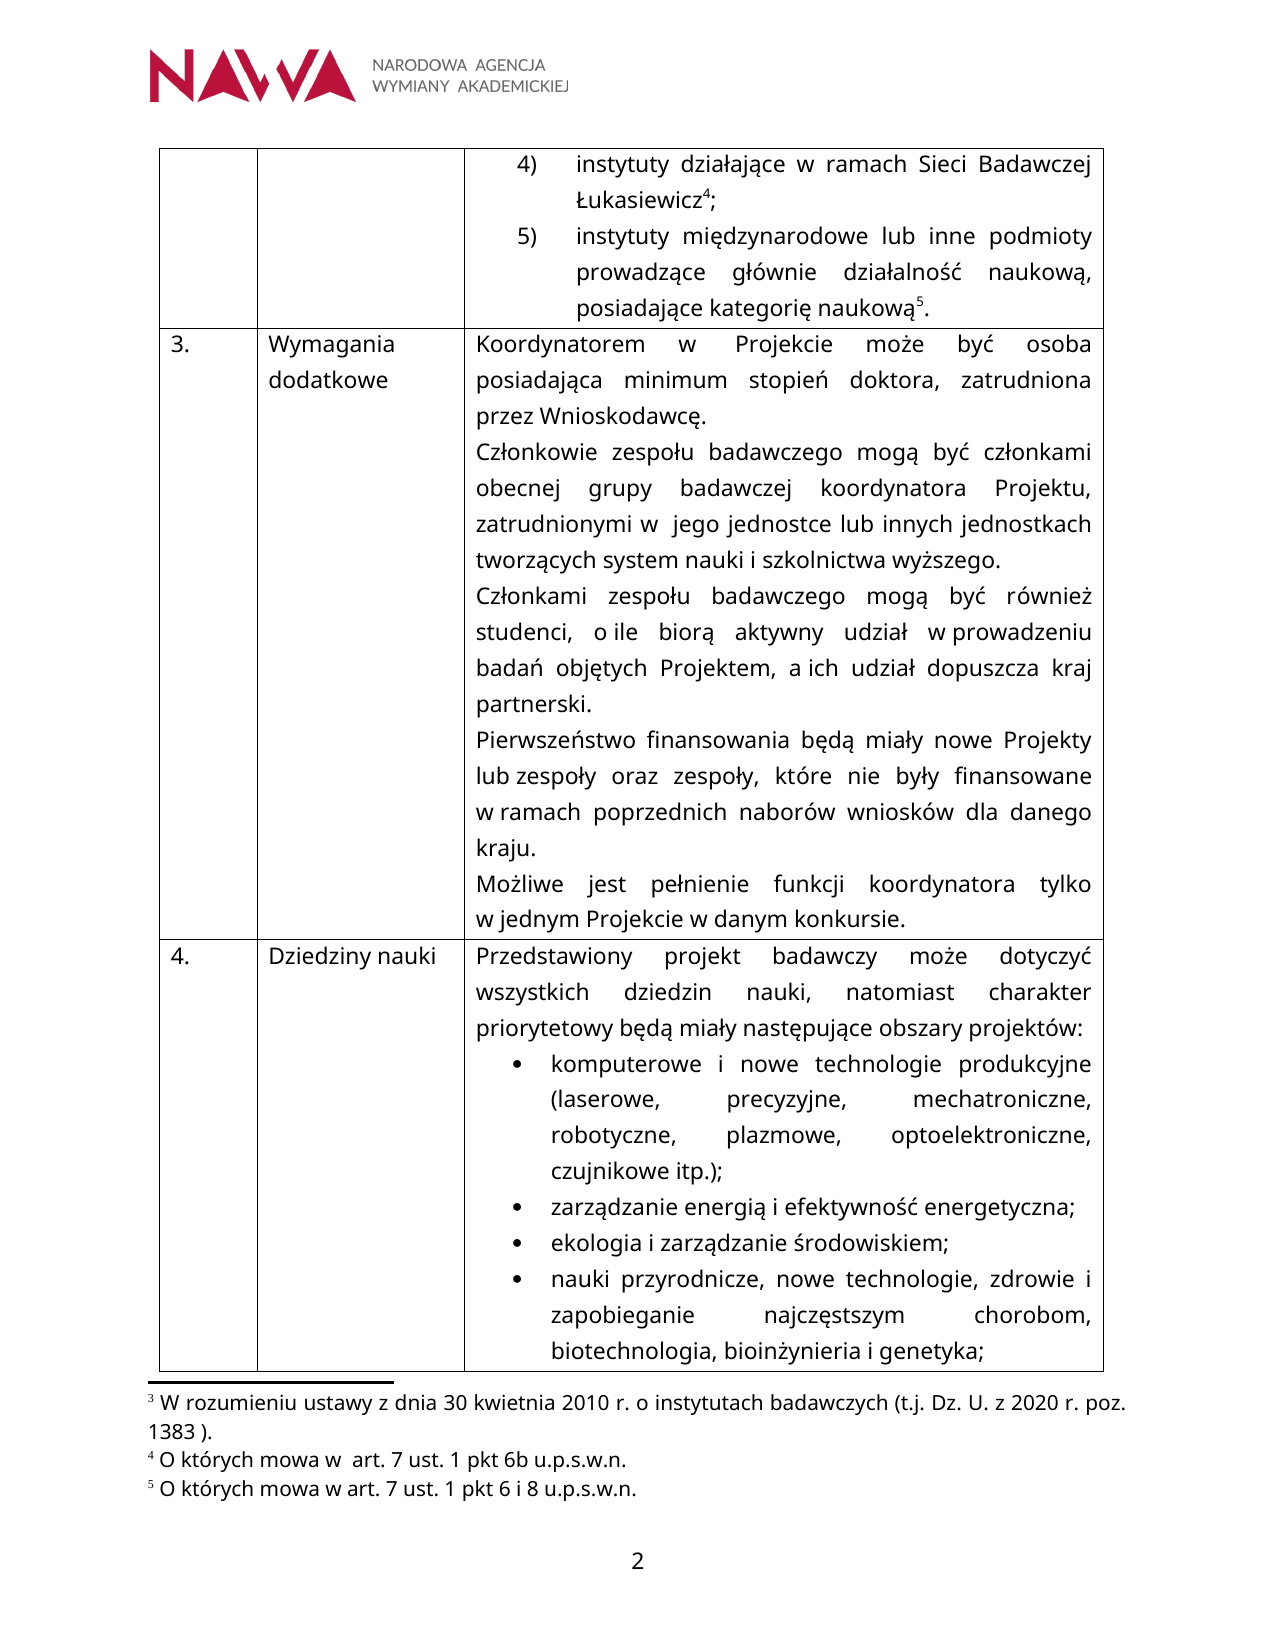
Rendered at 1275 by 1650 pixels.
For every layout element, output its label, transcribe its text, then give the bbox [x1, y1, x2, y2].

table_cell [258, 149, 464, 328]
table_cell Wymagania dodatkowe [258, 329, 464, 939]
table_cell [465, 940, 1103, 1371]
table_cell Dziedziny nauki [258, 940, 464, 1371]
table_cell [465, 149, 1103, 328]
table_cell Koordynatorem w Projekcie może być osoba posiadająca minimum stopień doktora, zatrudniona przez Wnioskodawcę. Członkowie zespołu badawczego mogą być członkami obecnej grupy badawczej koordynatora Projektu, zatrudnionymi w jego jednostce lub innych jednostkach tworzących system nauki i szkolnictwa wyższego. Członkami zespołu badawczego mogą być również studenci, o ile biorą aktywny udział w prowadzeniu badań objętych Projektem, a ich udział dopuszcza kraj partnerski. Pierwszeństwo finansowania będą miały nowe Projekty lub zespoły oraz zespoły, które nie były finansowane w ramach poprzednich naborów wniosków dla danego kraju. Możliwe jest pełnienie funkcji koordynatora tylko w jednym Projekcie w danym konkursie. [465, 329, 1103, 939]
table_cell [160, 940, 257, 1371]
table_cell [160, 149, 257, 328]
table_cell [160, 329, 257, 939]
picture [149, 48, 568, 103]
